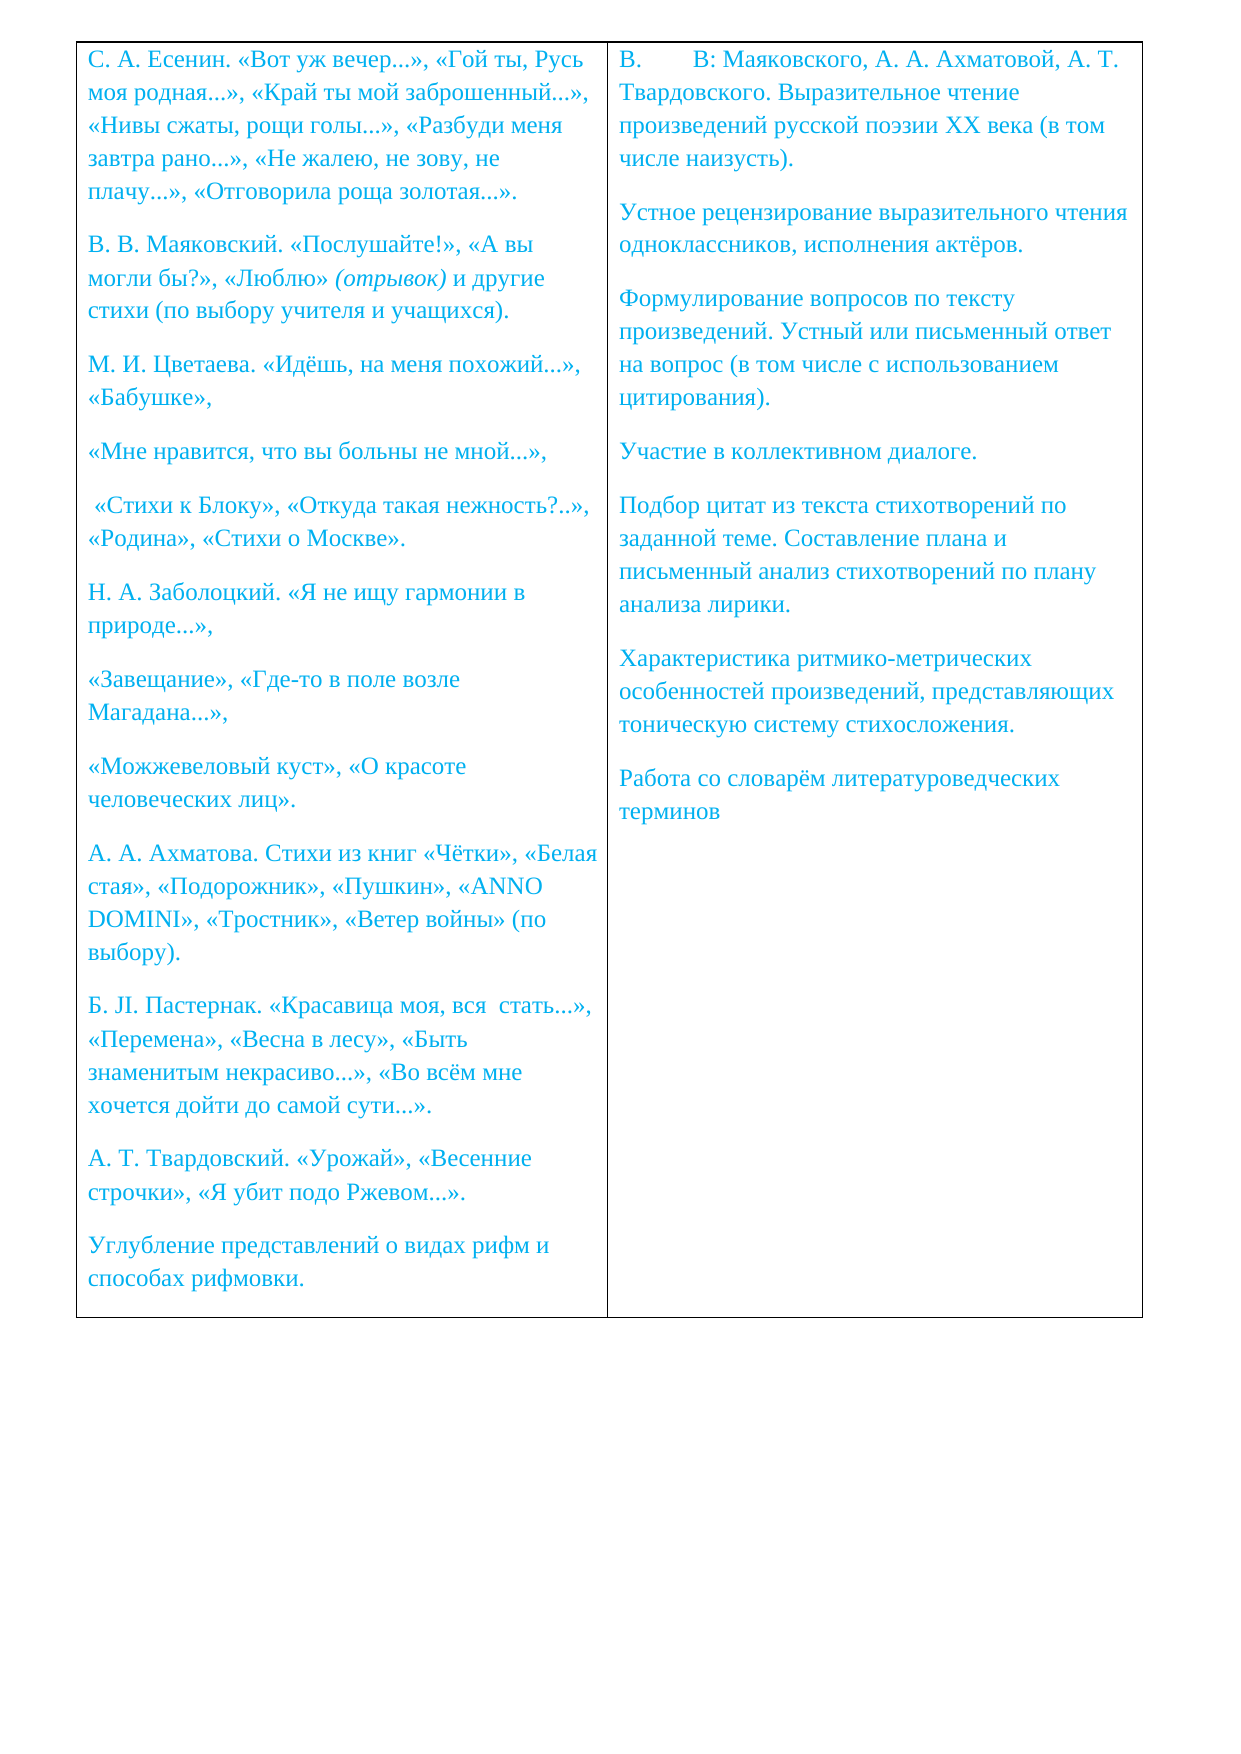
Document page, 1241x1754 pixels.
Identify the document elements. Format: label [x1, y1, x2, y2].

picture [281, 1242, 286, 1251]
picture [1066, 328, 1071, 337]
picture [856, 721, 861, 730]
picture [98, 307, 103, 316]
picture [742, 655, 747, 664]
picture [214, 1102, 219, 1111]
picture [992, 688, 997, 697]
table_cell [608, 43, 1142, 1317]
picture [801, 502, 806, 511]
picture [808, 328, 813, 337]
picture [271, 1189, 276, 1198]
table_cell [77, 43, 607, 1317]
picture [846, 568, 851, 577]
picture [175, 1069, 180, 1078]
picture [98, 1189, 103, 1198]
picture [524, 502, 529, 511]
picture [98, 883, 103, 892]
picture [846, 502, 851, 511]
picture [722, 535, 727, 544]
picture [645, 394, 650, 403]
picture [1065, 122, 1070, 131]
picture [281, 850, 286, 859]
picture [857, 775, 862, 784]
picture [683, 655, 688, 664]
picture [462, 850, 467, 859]
picture [647, 209, 652, 218]
